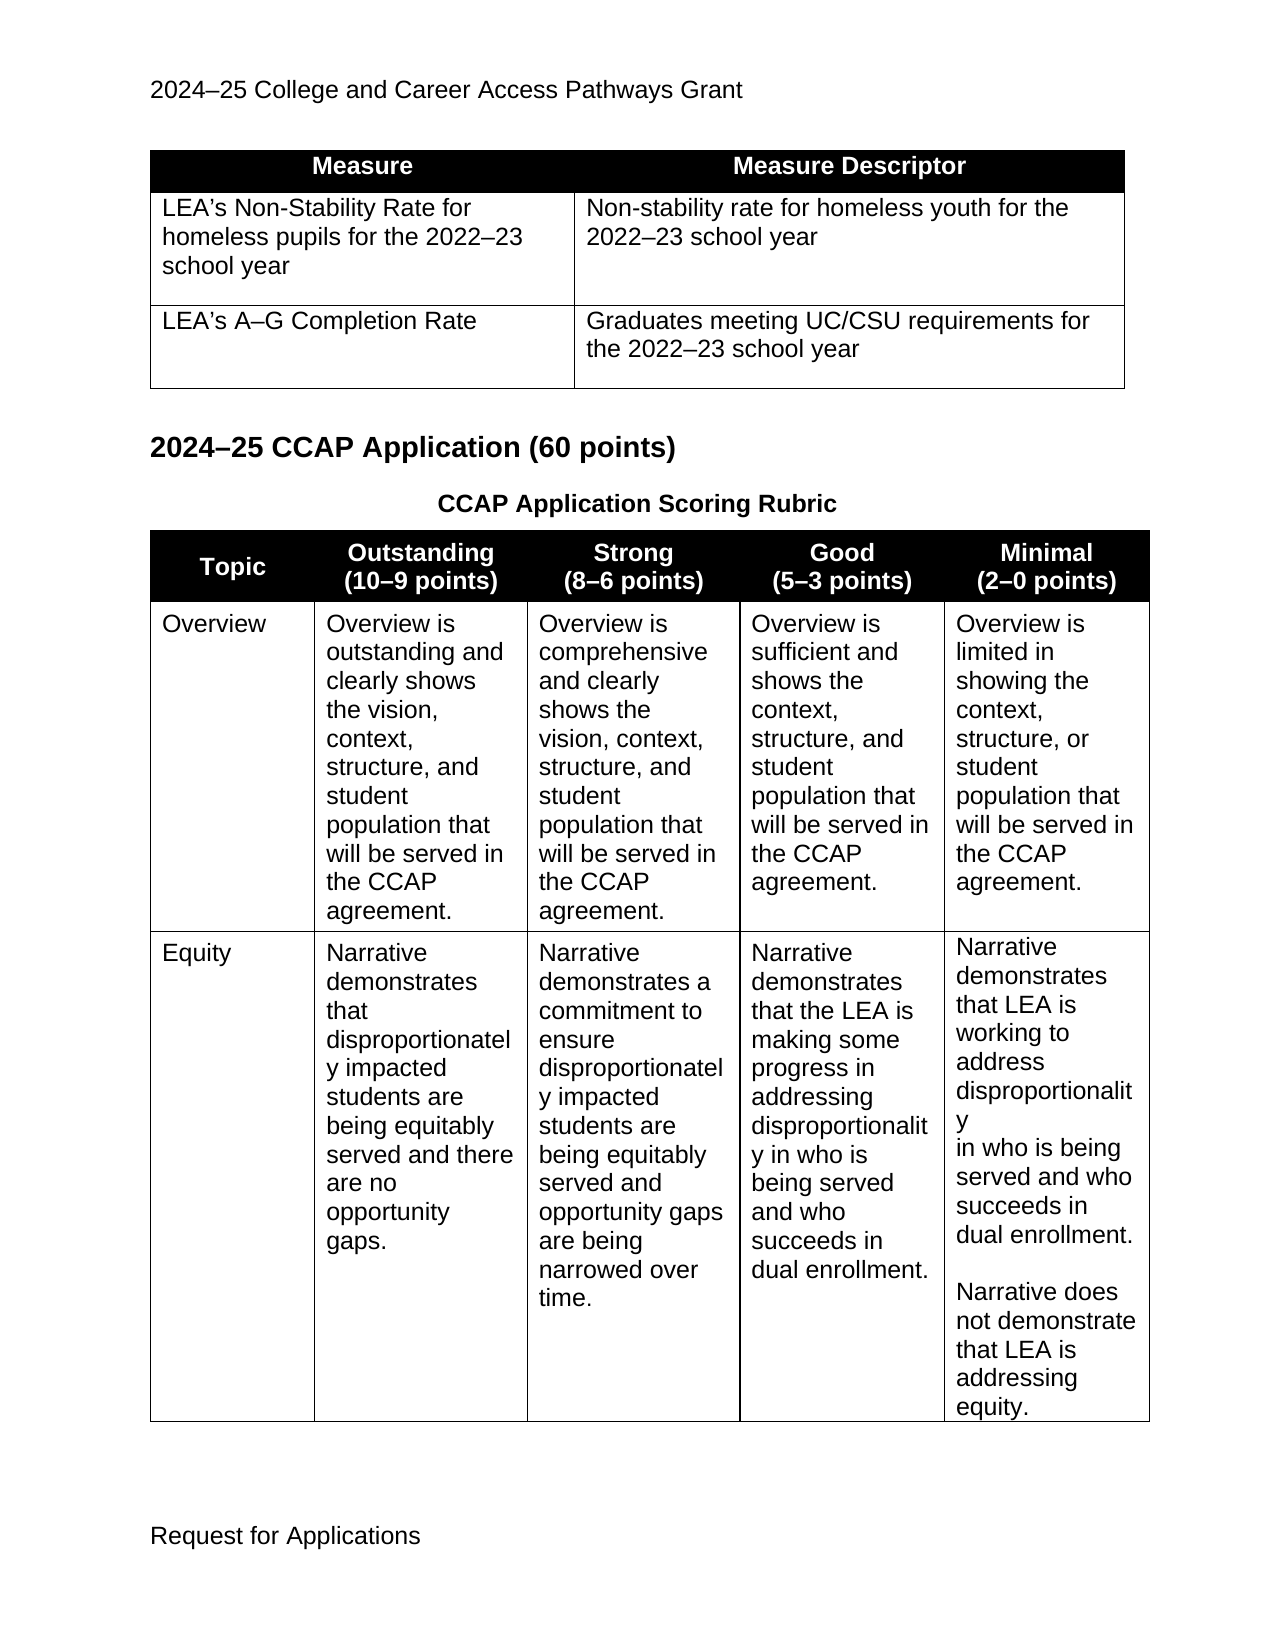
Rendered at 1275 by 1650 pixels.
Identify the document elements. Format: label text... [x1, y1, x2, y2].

table_cell Graduates meeting UC/CSU requirements for the 2022–23 school year [575, 306, 1124, 388]
table_cell Narrative demonstrates that disproportionately impacted students are being equitably served and there are no opportunity gaps. [315, 932, 527, 1421]
table_cell Narrative demonstrates that the LEA is making some progress in addressing disproportionality in who is being served and who succeeds in dual enrollment. [741, 932, 944, 1421]
table_cell Narrative demonstrates that LEA is working to address disproportionality in who is being served and who succeeds in dual enrollment. Narrative does not demonstrate that LEA is addressing equity. [945, 932, 1149, 1421]
table_header Outstanding (10–9 points) [315, 531, 527, 601]
table_cell Equity [151, 932, 314, 1421]
text CCAP Application Scoring Rubric [150, 489, 1125, 518]
table_cell LEA’s A–G Completion Rate [151, 306, 574, 388]
table_cell Narrative demonstrates a commitment to ensure disproportionately impacted students are being equitably served and opportunity gaps are being narrowed over time. [528, 932, 739, 1421]
table_header Strong (8–6 points) [528, 531, 739, 601]
subtitle 2024–25 CCAP Application (60 points) [150, 430, 1125, 464]
table_header Measure [151, 151, 574, 192]
table_header Good (5–3 points) [741, 531, 944, 601]
table_header Topic [151, 531, 314, 601]
table_cell Overview [151, 602, 314, 931]
table_cell Overview is sufficient and shows the context, structure, and student population that will be served in the CCAP agreement. [741, 602, 944, 931]
table_cell Overview is comprehensive and clearly shows the vision, context, structure, and student population that will be served in the CCAP agreement. [528, 602, 739, 931]
table_cell LEA’s Non-Stability Rate for homeless pupils for the 2022–23 school year [151, 193, 574, 304]
table_cell Overview is limited in showing the context, structure, or student population that will be served in the CCAP agreement. [945, 602, 1149, 931]
table_cell Overview is outstanding and clearly shows the vision, context, structure, and student population that will be served in the CCAP agreement. [315, 602, 527, 931]
table_header Minimal (2–0 points) [945, 531, 1149, 601]
table_header Measure Descriptor [575, 151, 1124, 192]
table_cell Non-stability rate for homeless youth for the 2022–23 school year [575, 193, 1124, 304]
